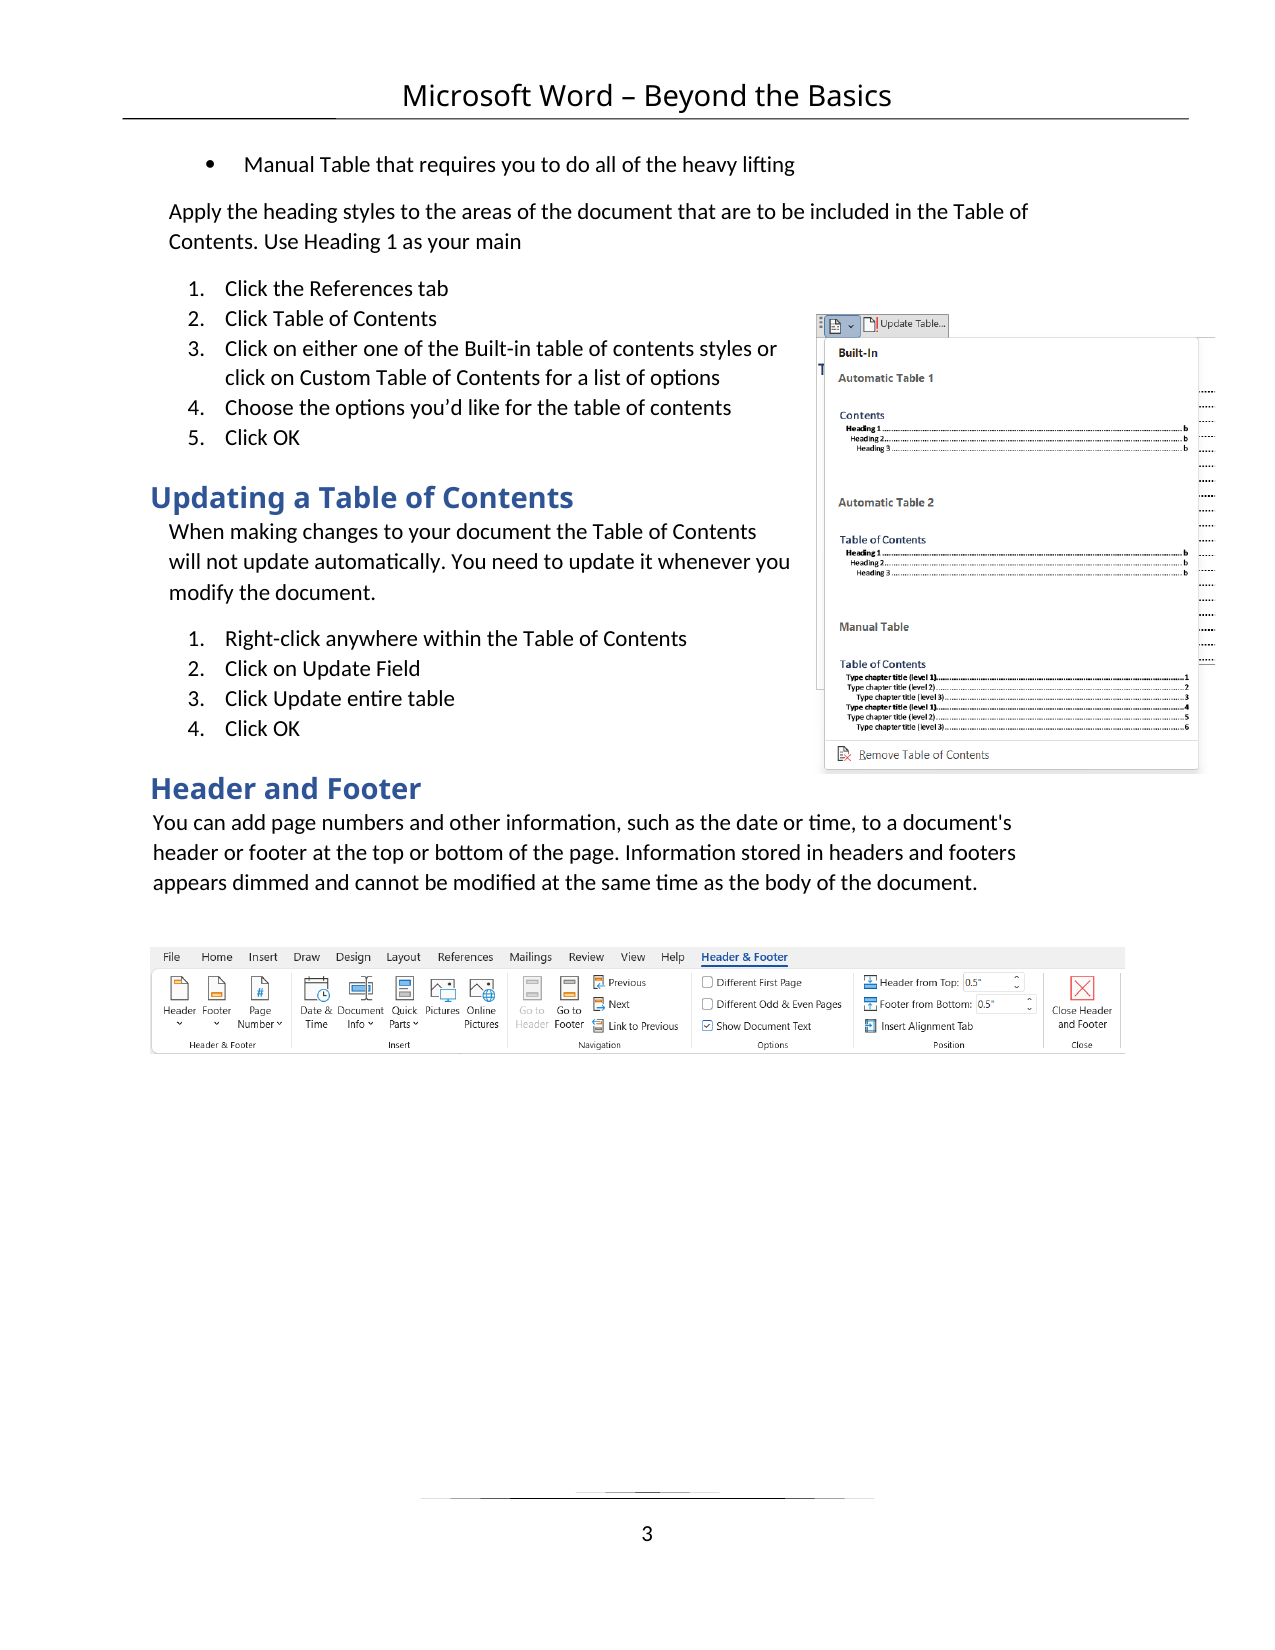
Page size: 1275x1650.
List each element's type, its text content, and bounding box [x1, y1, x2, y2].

list Click OK [187, 423, 811, 451]
list Click Update entire table [187, 684, 811, 712]
list Click on either one of the Built-in table of contents styles or click on Custom Table of Contents for a list of options [187, 334, 811, 392]
list Manual Table that requires you to do all of the heavy lifting [206, 150, 1125, 178]
subtitle Updating a Table of Contents [150, 478, 811, 517]
list Click on Update Field [187, 654, 811, 682]
text When making changes to your document the Table of Contents will not update automatically. You need to update it whenever you modify the document. [169, 517, 811, 606]
text You can add page numbers and other information, such as the date or time, to a document's header or footer at the top or bottom of the page. Information stored in headers and footers appears dimmed and cannot be modified at the same time as the body of the document. [153, 808, 1077, 896]
picture [150, 947, 1125, 1054]
list Choose the options you’d like for the table of contents [187, 393, 811, 421]
list Right-click anywhere within the Table of Contents [187, 624, 811, 653]
text Apply the heading styles to the areas of the document that are to be included in the Table of Contents. Use Heading 1 as your main [169, 197, 1125, 255]
list Click Table of Contents [187, 304, 1125, 332]
subtitle Header and Footer [150, 768, 1125, 808]
picture [811, 311, 1216, 774]
list Click OK [187, 714, 811, 742]
list Click the References tab [187, 274, 1125, 302]
